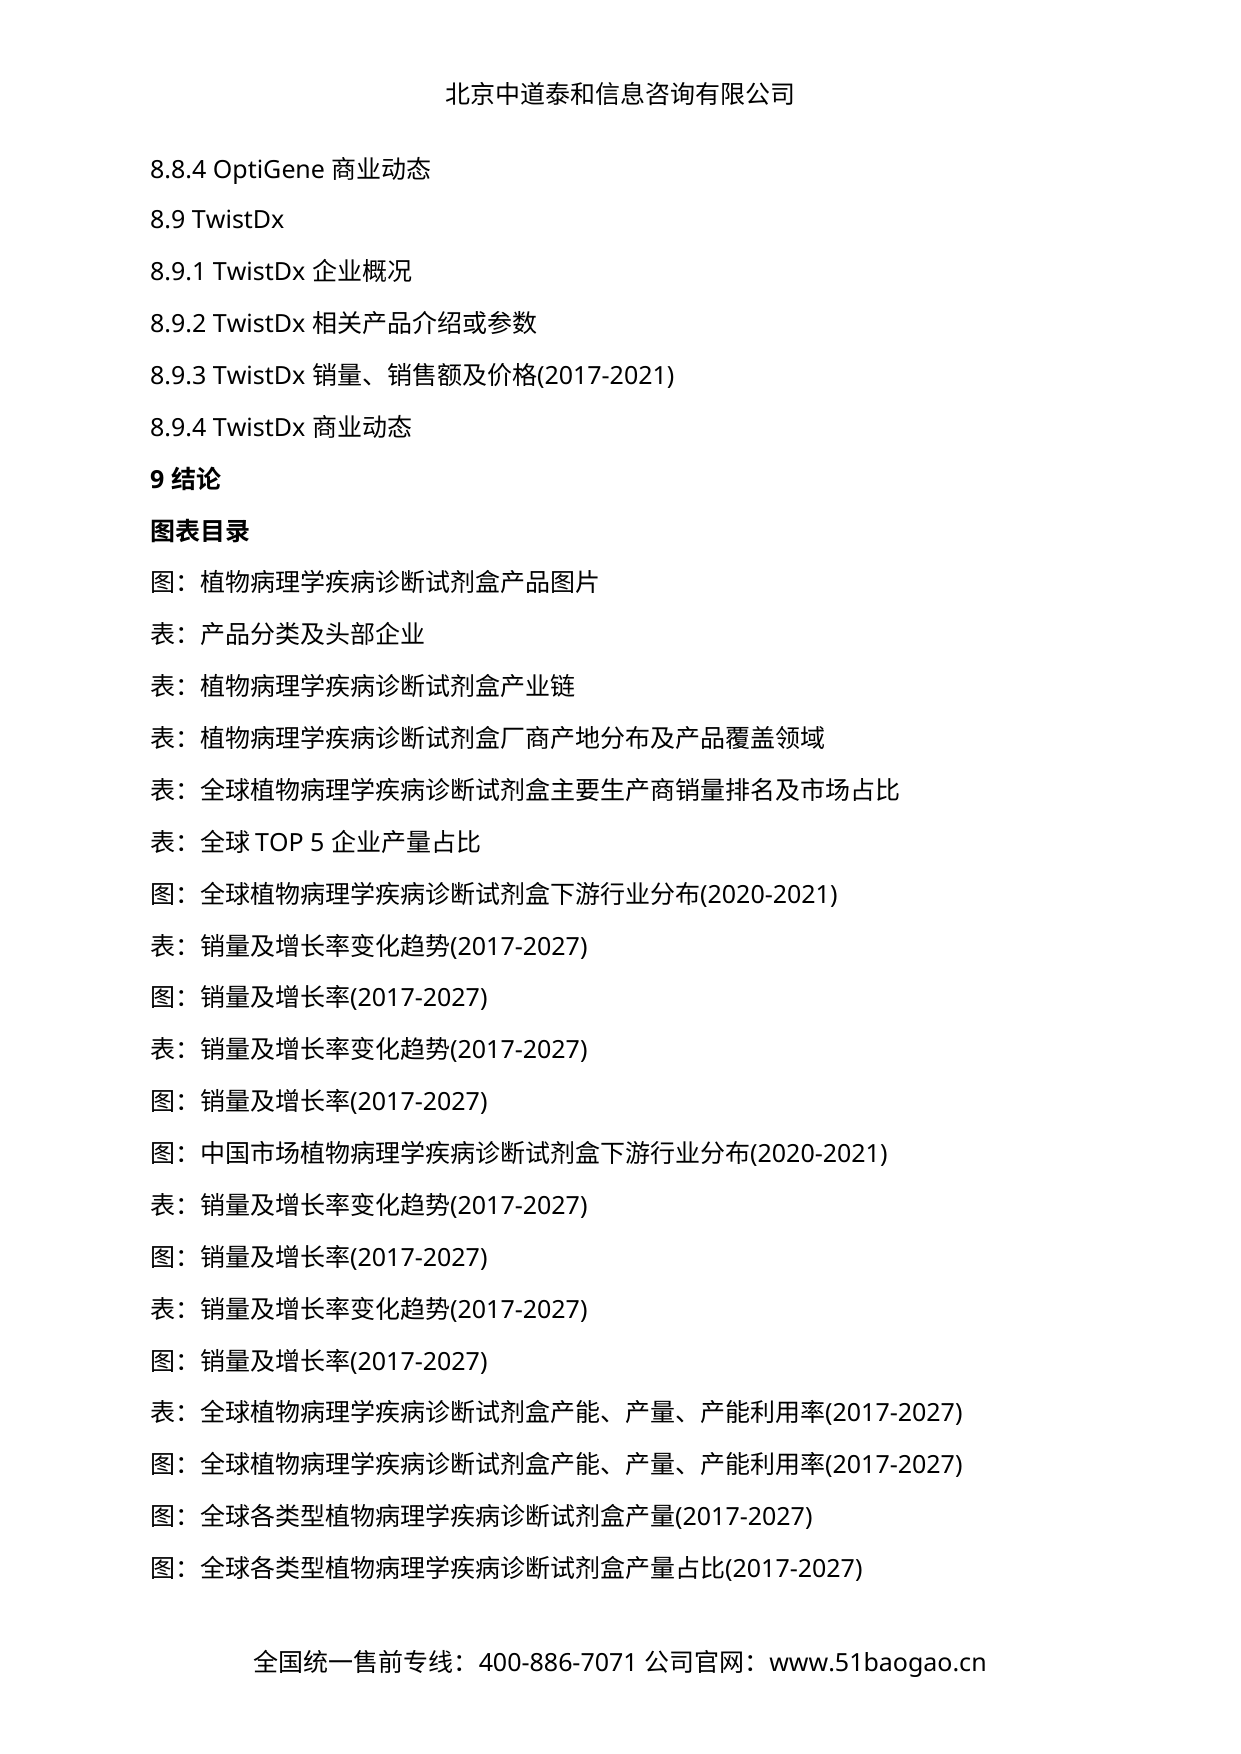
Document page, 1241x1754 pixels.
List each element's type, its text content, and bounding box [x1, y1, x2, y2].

text 表：销量及增长率变化趋势(2017-2027) [150, 1289, 1090, 1325]
text 图：中国市场植物病理学疾病诊断试剂盒下游行业分布(2020-2021) [150, 1133, 1090, 1170]
text 图：销量及增长率(2017-2027) [150, 978, 1090, 1014]
text 表：销量及增长率变化趋势(2017-2027) [150, 926, 1090, 962]
text 8.9.1 TwistDx 企业概况 [150, 252, 1090, 288]
text 8.9.3 TwistDx 销量、销售额及价格(2017-2021) [150, 355, 1090, 392]
text 表：全球TOP 5 企业产量占比 [150, 822, 1090, 858]
text 图：全球植物病理学疾病诊断试剂盒下游行业分布(2020-2021) [150, 874, 1090, 910]
text 表：全球植物病理学疾病诊断试剂盒主要生产商销量排名及市场占比 [150, 770, 1090, 807]
text 图：销量及增长率(2017-2027) [150, 1341, 1090, 1377]
text 表：植物病理学疾病诊断试剂盒产业链 [150, 667, 1090, 703]
text 8.8.4 OptiGene 商业动态 [150, 150, 1090, 186]
text 表：销量及增长率变化趋势(2017-2027) [150, 1185, 1090, 1222]
text 表：全球植物病理学疾病诊断试剂盒产能、产量、产能利用率(2017-2027) [150, 1393, 1090, 1429]
text 9 结论 [150, 459, 1090, 495]
text 8.9 TwistDx [150, 202, 1090, 236]
text 表：产品分类及头部企业 [150, 615, 1090, 651]
text 图：销量及增长率(2017-2027) [150, 1237, 1090, 1273]
text 图：全球各类型植物病理学疾病诊断试剂盒产量(2017-2027) [150, 1497, 1090, 1533]
text 图：植物病理学疾病诊断试剂盒产品图片 [150, 563, 1090, 599]
text 8.9.4 TwistDx 商业动态 [150, 407, 1090, 443]
text 表：销量及增长率变化趋势(2017-2027) [150, 1030, 1090, 1066]
text 图表目录 [150, 511, 1090, 547]
text 图：销量及增长率(2017-2027) [150, 1082, 1090, 1118]
text 8.9.2 TwistDx 相关产品介绍或参数 [150, 303, 1090, 340]
text 图：全球植物病理学疾病诊断试剂盒产能、产量、产能利用率(2017-2027) [150, 1445, 1090, 1481]
text 图：全球各类型植物病理学疾病诊断试剂盒产量占比(2017-2027) [150, 1548, 1090, 1585]
text 表：植物病理学疾病诊断试剂盒厂商产地分布及产品覆盖领域 [150, 718, 1090, 755]
